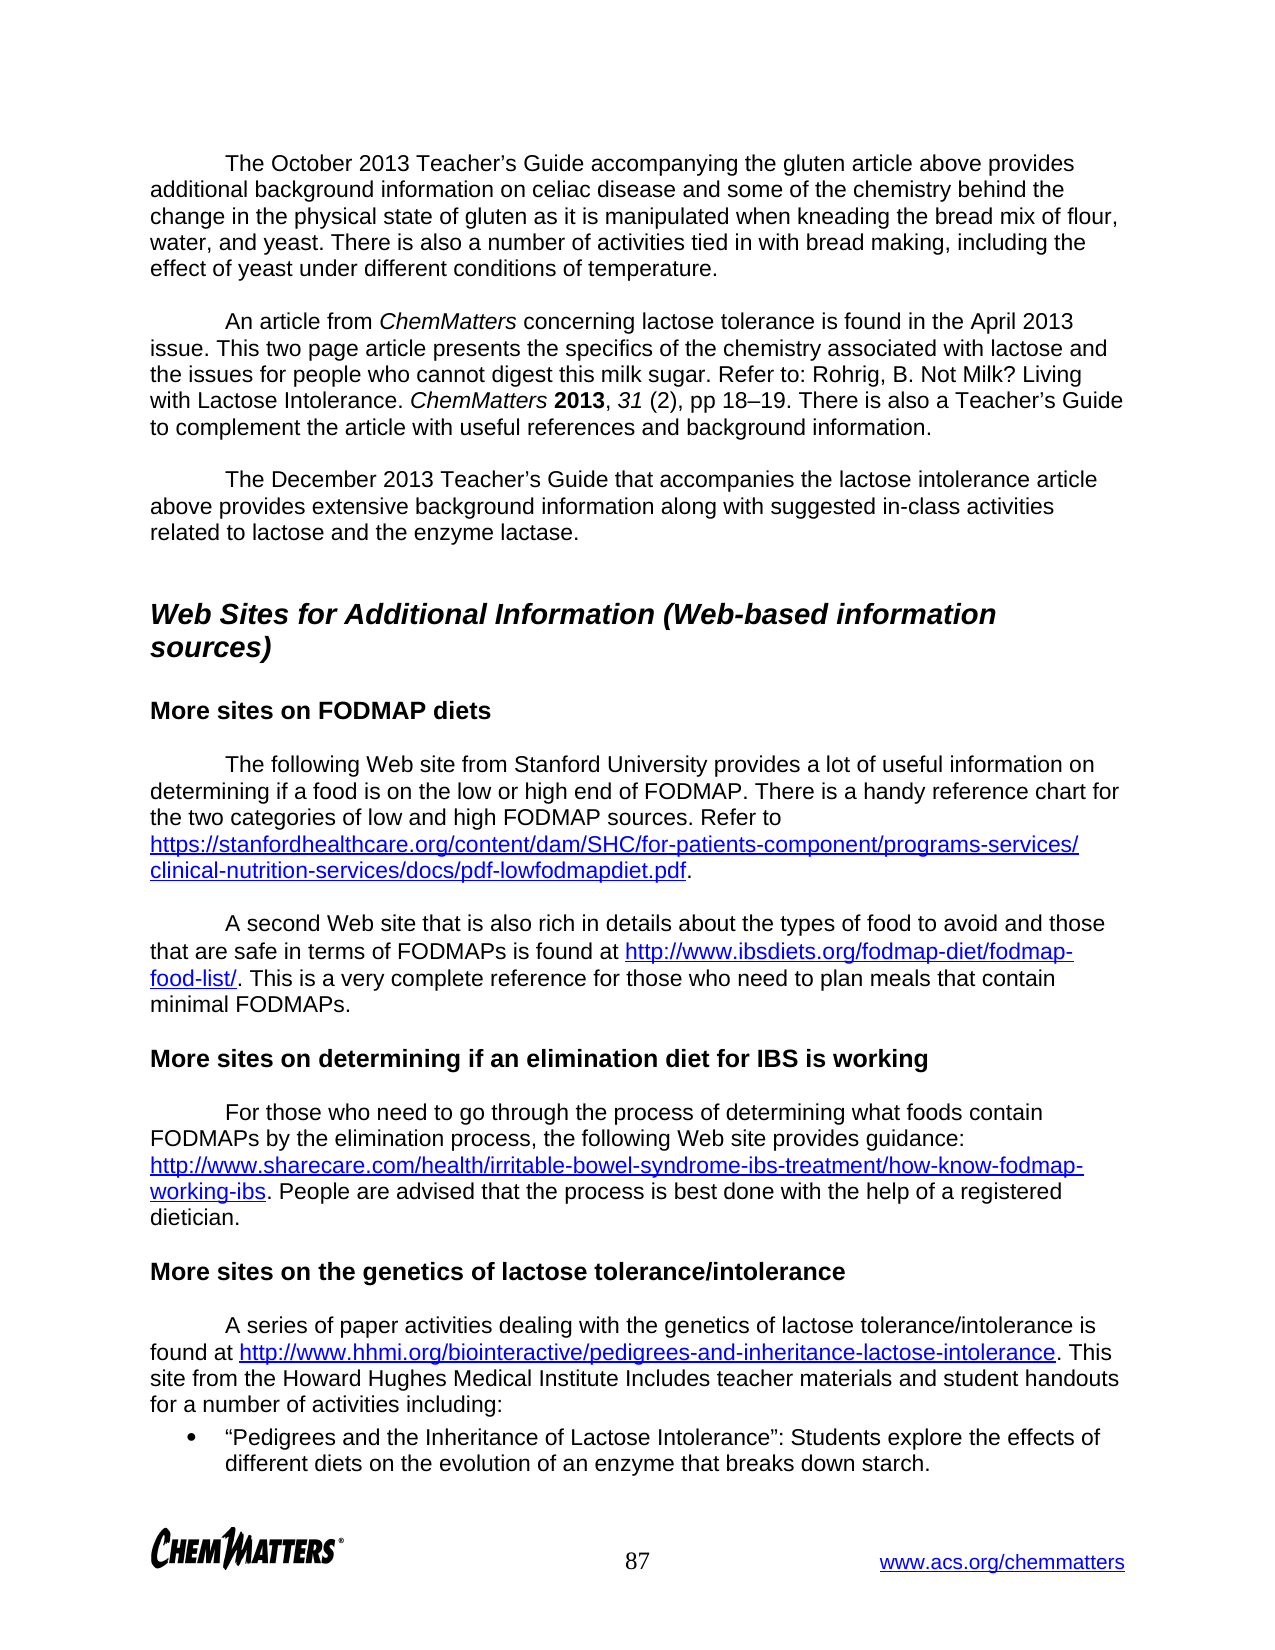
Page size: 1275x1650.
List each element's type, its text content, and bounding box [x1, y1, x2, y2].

text The following Web site from Stanford University provides a lot of useful information on determining if a food is on the low or high end of FODMAP. There is a handy reference chart for the two categories of low and high FODMAP sources. Refer to https://stanfordhealthcare.org/content/dam/SHC/for-patients-component/programs-services/clinical-nutrition-services/docs/pdf-lowfodmapdiet.pdf. [150, 751, 1125, 883]
text For those who need to go through the process of determining what foods contain FODMAPs by the elimination process, the following Web site provides guidance: http://www.sharecare.com/health/irritable-bowel-syndrome-ibs-treatment/how-know-fodmap-working-ibs. People are advised that the process is best done with the help of a registered dietician. [150, 1099, 1125, 1231]
text A series of paper activities dealing with the genetics of lactose tolerance/intolerance is found at http://www.hhmi.org/biointeractive/pedigrees-and-inheritance-lactose-intolerance. This site from the Howard Hughes Medical Institute Includes teacher materials and student handouts for a number of activities including: [150, 1312, 1125, 1417]
text The December 2013 Teacher’s Guide that accompanies the lactose intolerance article above provides extensive background information along with suggested in-class activities related to lactose and the enzyme lactase. [150, 466, 1125, 545]
text More sites on the genetics of lactose tolerance/intolerance [150, 1257, 1125, 1286]
text A second Web site that is also rich in details about the types of food to avoid and those that are safe in terms of FODMAPs is found at http://www.ibsdiets.org/fodmap-diet/fodmap-food-list/. This is a very complete reference for those who need to plan meals that contain minimal FODMAPs. [150, 909, 1125, 1017]
text More sites on FODMAP diets [150, 696, 1125, 725]
picture [150, 1527, 345, 1570]
list “Pedigrees and the Inheritance of Lactose Intolerance”: Students explore the effects of different diets on the evolution of an enzyme that breaks down starch. [187, 1424, 1125, 1476]
text An article from ChemMatters concerning lactose tolerance is found in the April 2013 issue. This two page article presents the specifics of the chemistry associated with lactose and the issues for people who cannot digest this milk sugar. Refer to: Rohrig, B. Not Milk? Living with Lactose Intolerance. ChemMatters 2013, 31 (2), pp 18–19. There is also a Teacher’s Guide to complement the article with useful references and background information. [150, 308, 1125, 440]
text More sites on determining if an elimination diet for IBS is working [150, 1044, 1125, 1072]
subtitle Web Sites for Additional Information (Web-based information sources) [150, 597, 1125, 664]
text The October 2013 Teacher’s Guide accompanying the gluten article above provides additional background information on celiac disease and some of the chemistry behind the change in the physical state of gluten as it is manipulated when kneading the bread mix of flour, water, and yeast. There is also a number of activities tied in with bread making, including the effect of yeast under different conditions of temperature. [150, 150, 1125, 282]
